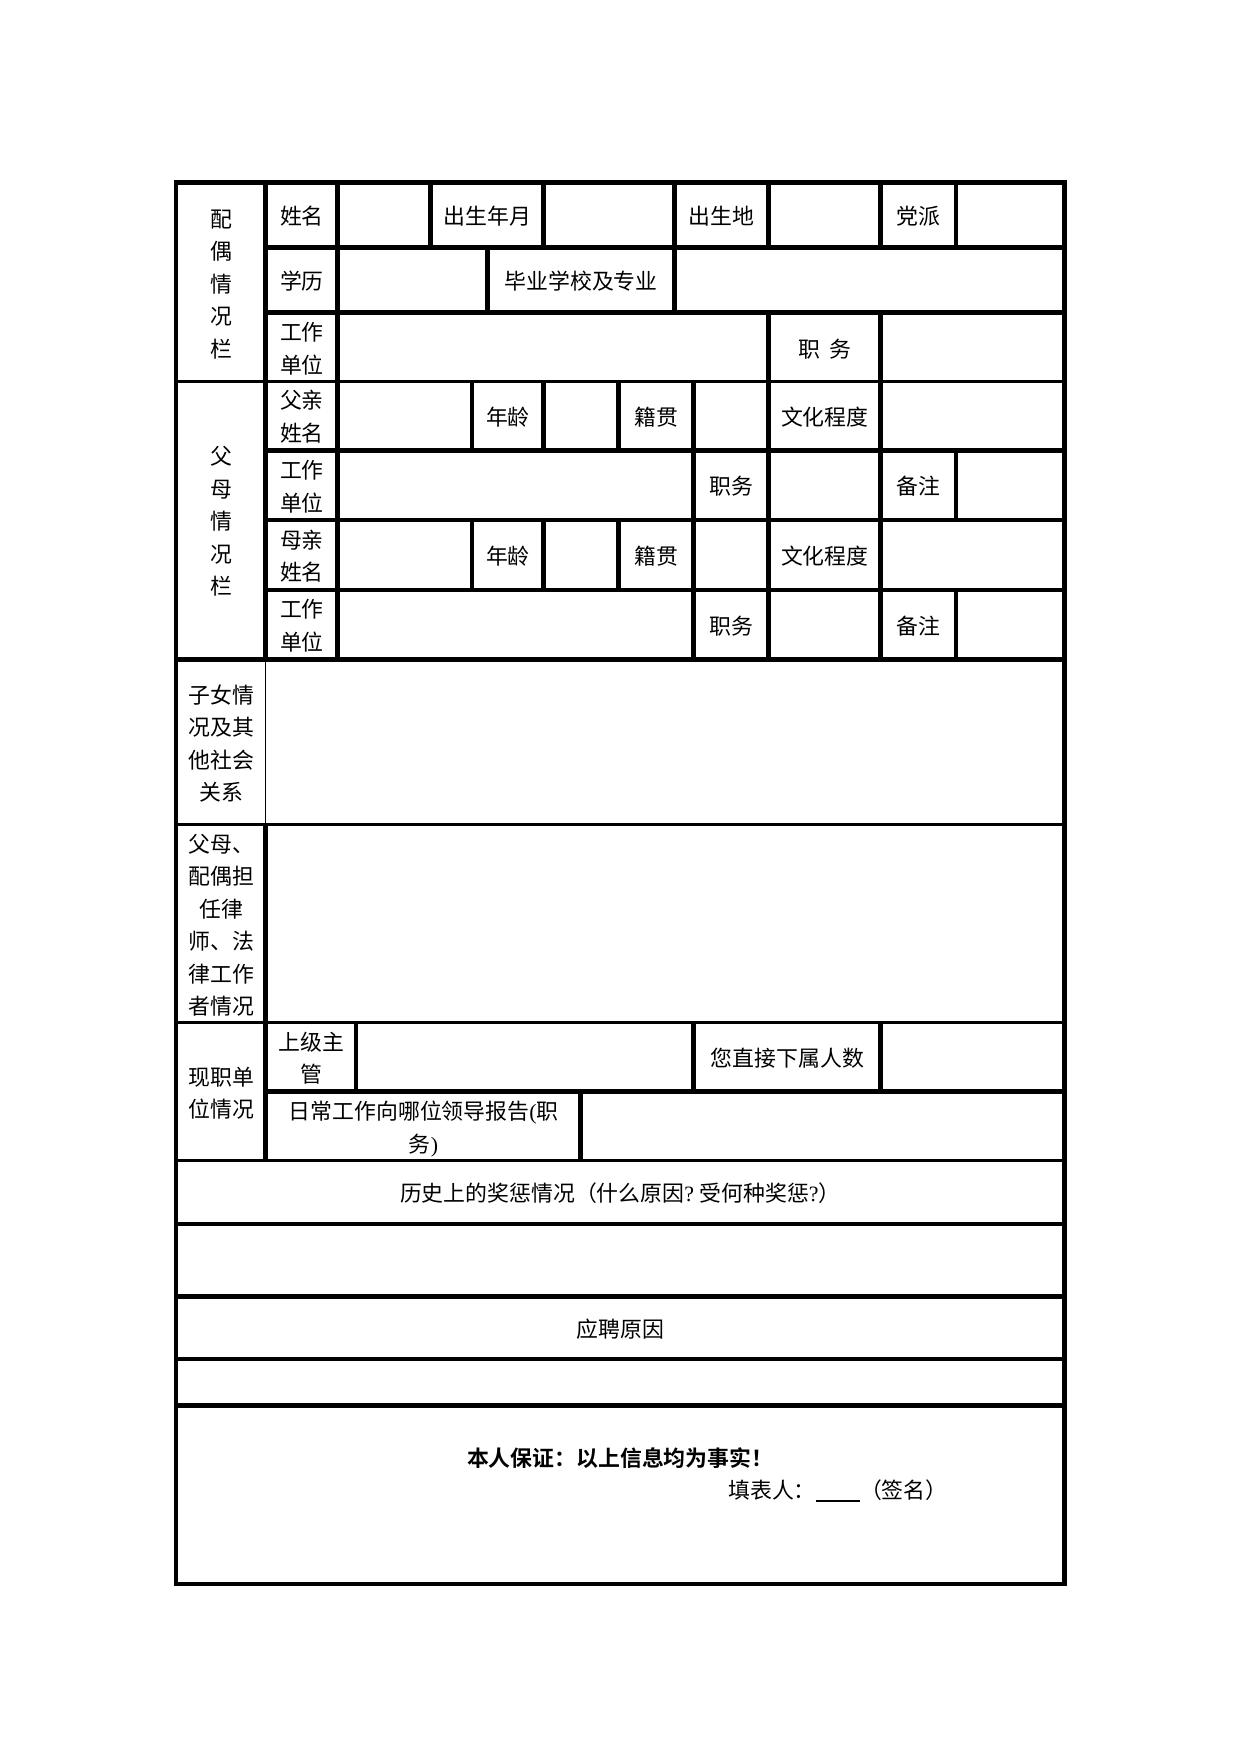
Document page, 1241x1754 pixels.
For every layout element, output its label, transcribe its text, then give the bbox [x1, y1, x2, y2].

table_header [958, 185, 1062, 245]
table_cell 职 务 [771, 315, 878, 380]
table_cell [546, 522, 616, 587]
table_cell 子女情况及其他社会关系 [178, 662, 265, 823]
table_cell 毕业学校及专业 [490, 250, 672, 310]
table_cell [340, 250, 485, 310]
table_header [771, 185, 878, 245]
table_cell 母亲姓名 [268, 522, 335, 587]
table_cell 工作单位 [268, 592, 335, 657]
table_cell 工作单位 [268, 453, 335, 518]
table_cell 备注 [883, 592, 954, 657]
table_cell [696, 383, 766, 448]
table_cell [340, 522, 470, 587]
table_cell [771, 592, 878, 657]
table_header 配 偶 情 况 栏 [178, 185, 263, 380]
table_cell [340, 383, 470, 448]
table_cell [178, 1226, 1062, 1294]
table_cell 职务 [696, 592, 766, 657]
table_cell 籍贯 [621, 383, 691, 448]
table_cell [340, 315, 766, 380]
table_cell 工作单位 [268, 315, 335, 380]
table_header [546, 185, 672, 245]
table_cell [696, 522, 766, 587]
table_cell [883, 1024, 1062, 1089]
table_cell [958, 453, 1062, 518]
table_cell 学历 [268, 250, 335, 310]
table_cell 父 母 情 况 栏 [178, 383, 263, 657]
table_cell 文化程度 [771, 383, 878, 448]
table_cell 备注 [883, 453, 954, 518]
table_cell 本人保证：以上信息均为事实！ 填表人： （签名） [178, 1408, 1062, 1581]
table_cell 父母、配偶担任律师、法律工作者情况 [178, 826, 263, 1021]
table_cell [340, 592, 691, 657]
table_cell 历史上的奖惩情况（什么原因? 受何种奖惩?） [178, 1162, 1062, 1221]
table_cell 父亲姓名 [268, 383, 335, 448]
table_cell 应聘原因 [178, 1299, 1062, 1356]
table_cell 年龄 [474, 522, 541, 587]
table_cell [771, 453, 878, 518]
table_cell [268, 826, 1062, 1021]
table_cell 职务 [696, 453, 766, 518]
table_cell [883, 315, 1062, 380]
table_cell [583, 1094, 1062, 1159]
table_header 姓名 [268, 185, 335, 245]
table_cell [340, 453, 691, 518]
table_header [340, 185, 428, 245]
table_cell [883, 383, 1062, 448]
table_cell 年龄 [474, 383, 541, 448]
table_cell [883, 522, 1062, 587]
table_cell [178, 1361, 1062, 1403]
table_cell 现职单位情况 [178, 1024, 263, 1159]
table_cell 文化程度 [771, 522, 878, 587]
table_header 出生地 [677, 185, 766, 245]
table_cell [546, 383, 616, 448]
table_cell 上级主管 [268, 1024, 354, 1089]
table_header 党派 [883, 185, 954, 245]
table_cell 您直接下属人数 [696, 1024, 878, 1089]
table_header 出生年月 [433, 185, 541, 245]
table_cell [266, 662, 1062, 823]
table_cell [677, 250, 1062, 310]
table_cell [958, 592, 1062, 657]
table_cell 籍贯 [621, 522, 691, 587]
table_cell 日常工作向哪位领导报告(职务) [268, 1094, 578, 1159]
table_cell [358, 1024, 691, 1089]
